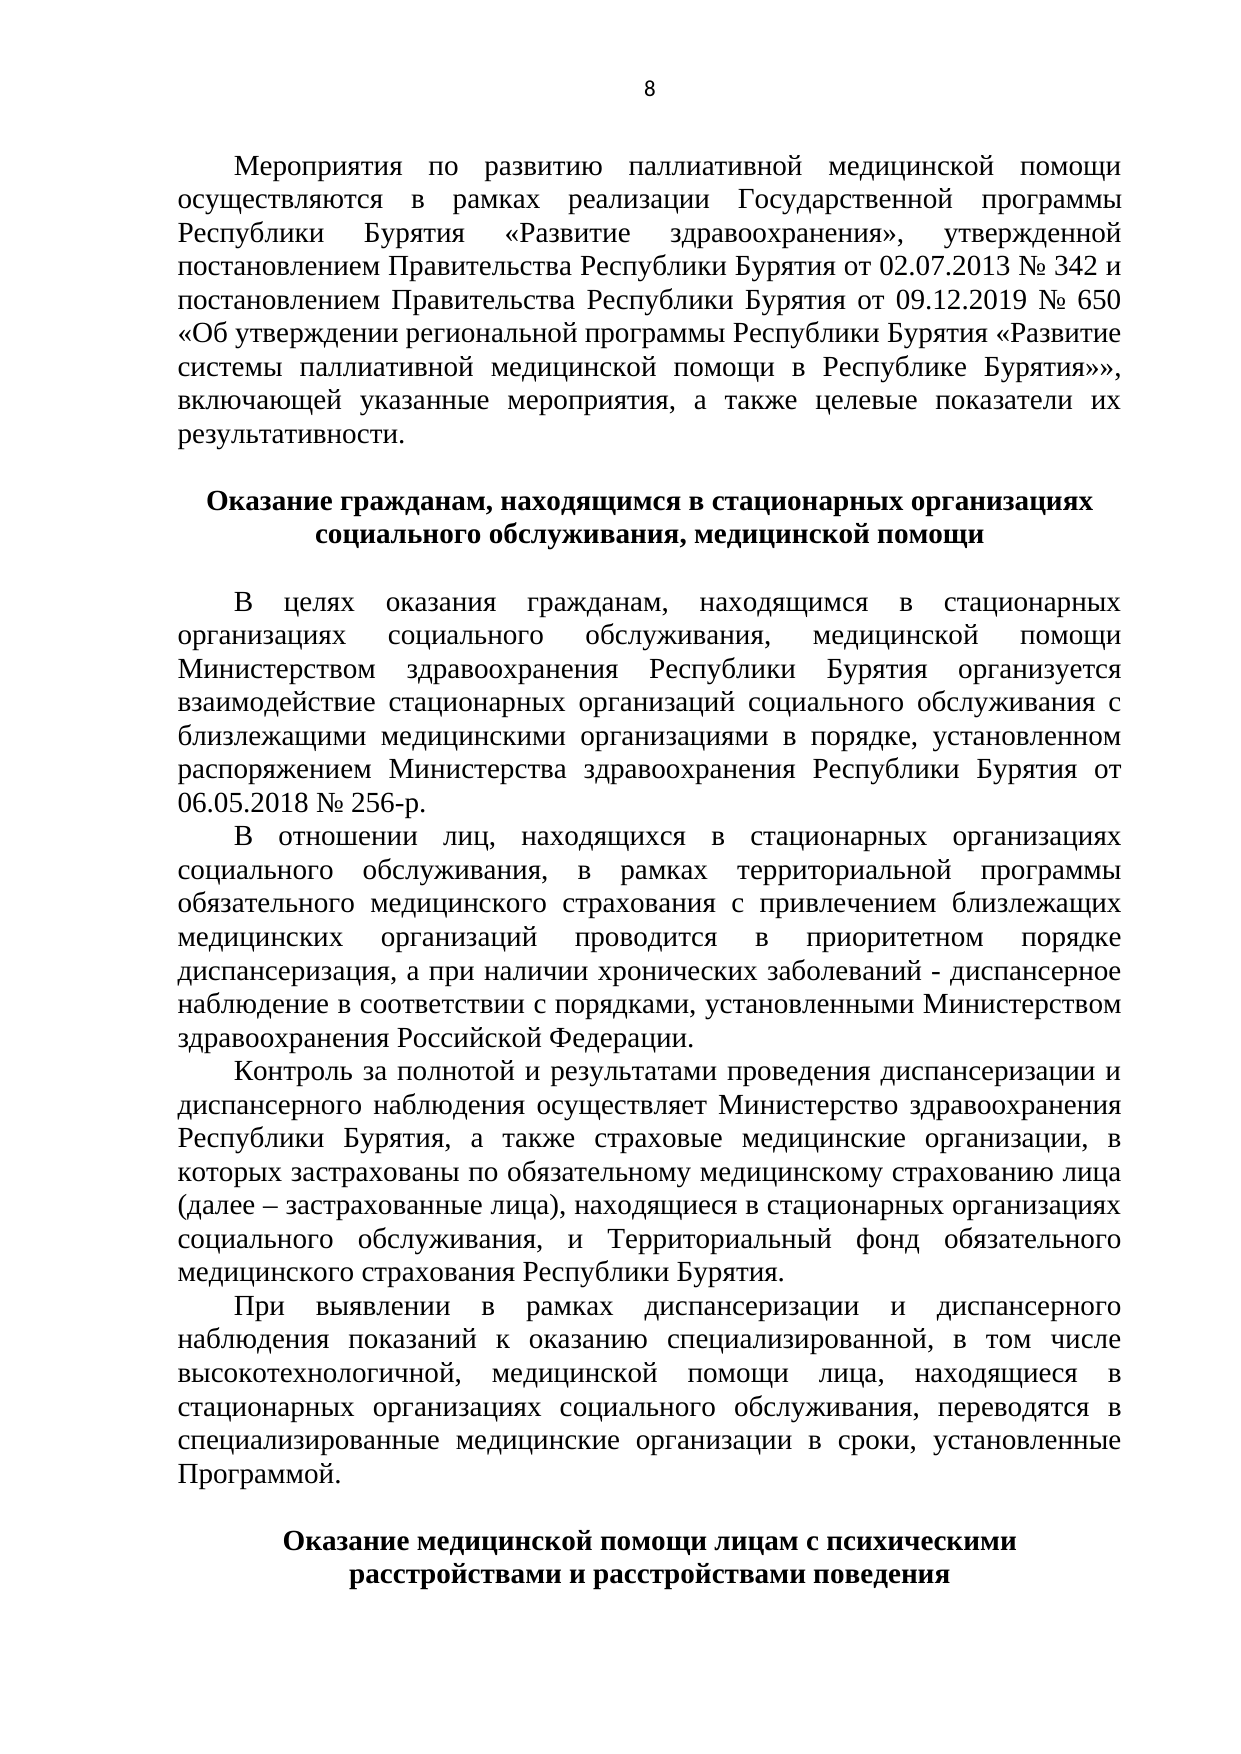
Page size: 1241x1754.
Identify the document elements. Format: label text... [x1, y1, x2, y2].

text В целях оказания гражданам, находящимся в стационарных организациях социального обслуживания, медицинской помощи Министерством здравоохранения Республики Бурятия организуется взаимодействие стационарных организаций социального обслуживания с близлежащими медицинскими организациями в порядке, установленном распоряжением Министерства здравоохранения Республики Бурятия от 06.05.2018 № 256-р. [177, 584, 1122, 818]
text Оказание медицинской помощи лицам с психическими [177, 1523, 1122, 1556]
text Контроль за полнотой и результатами проведения диспансеризации и диспансерного наблюдения осуществляет Министерство здравоохранения Республики Бурятия, а также страховые медицинские организации, в которых застрахованы по обязательному медицинскому страхованию лица (далее – застрахованные лица), находящиеся в стационарных организациях социального обслуживания, и Территориальный фонд обязательного медицинского страхования Республики Бурятия. [177, 1053, 1122, 1288]
text расстройствами и расстройствами поведения [177, 1556, 1122, 1590]
text социального обслуживания, медицинской помощи [177, 517, 1122, 550]
text Мероприятия по развитию паллиативной медицинской помощи осуществляются в рамках реализации Государственной программы Республики Бурятия «Развитие здравоохранения», утвержденной постановлением Правительства Республики Бурятия от 02.07.2013 № 342 и постановлением Правительства Республики Бурятия от 09.12.2019 № 650 «Об утверждении региональной программы Республики Бурятия «Развитие системы паллиативной медицинской помощи в Республике Бурятия»», включающей указанные мероприятия, а также целевые показатели их результативности. [177, 148, 1122, 449]
text Оказание гражданам, находящимся в стационарных организациях [177, 483, 1122, 517]
text В отношении лиц, находящихся в стационарных организациях социального обслуживания, в рамках территориальной программы обязательного медицинского страхования с привлечением близлежащих медицинских организаций проводится в приоритетном порядке диспансеризация, а при наличии хронических заболеваний - диспансерное наблюдение в соответствии с порядками, установленными Министерством здравоохранения Российской Федерации. [177, 818, 1122, 1053]
text При выявлении в рамках диспансеризации и диспансерного наблюдения показаний к оказанию специализированной, в том числе высокотехнологичной, медицинской помощи лица, находящиеся в стационарных организациях социального обслуживания, переводятся в специализированные медицинские организации в сроки, установленные Программой. [177, 1288, 1122, 1489]
